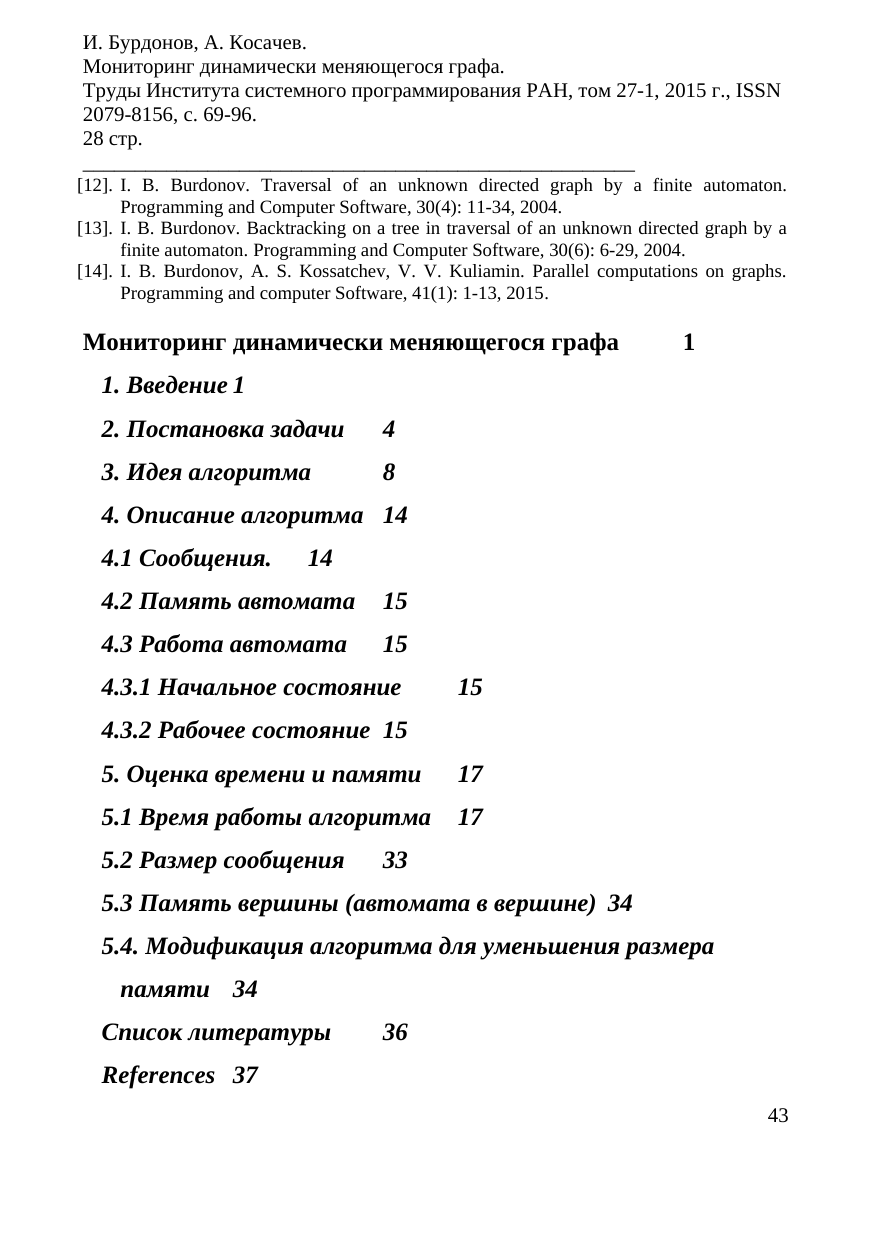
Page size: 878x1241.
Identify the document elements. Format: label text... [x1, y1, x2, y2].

text 4. Описание алгоритма 14 [101, 500, 788, 529]
text 1. Введение 1 [101, 371, 788, 399]
list I. B. Burdonov, A. S. Kossatchev, V. V. Kuliamin. Parallel computations on graphs. Programming and computer Software, 41(1): 1-13, 2015. [113, 260, 788, 303]
text 5.2 Размер сообщения 33 [101, 845, 788, 874]
text Мониторинг динамически меняющегося графа 1 [83, 327, 788, 356]
text 4.3.1 Начальное состояние 15 [101, 672, 788, 701]
text 4.2 Память автомата 15 [101, 586, 788, 615]
text 3. Идея алгоритма 8 [101, 457, 788, 486]
text 4.3.2 Рабочее состояние 15 [101, 716, 788, 744]
text 5.4. Модификация алгоритма для уменьшения размера памяти 34 [101, 931, 788, 1003]
text Список литературы 36 [101, 1017, 788, 1046]
list I. B. Burdonov. Backtracking on a tree in traversal of an unknown directed graph by a finite automaton. Programming and Computer Software, 30(6): 6-29, 2004. [113, 217, 788, 260]
text 5.3 Память вершины (автомата в вершине) 34 [101, 888, 788, 917]
text 5.1 Время работы алгоритма 17 [101, 802, 788, 831]
list I. B. Burdonov. Traversal of an unknown directed graph by a finite automaton. Programming and Computer Software, 30(4): 11-34, 2004. [113, 174, 788, 217]
text 4.1 Сообщения. 14 [101, 543, 788, 572]
text References 37 [101, 1061, 788, 1089]
text 5. Оценка времени и памяти 17 [101, 759, 788, 787]
text 2. Постановка задачи 4 [101, 414, 788, 442]
text 4.3 Работа автомата 15 [101, 629, 788, 658]
